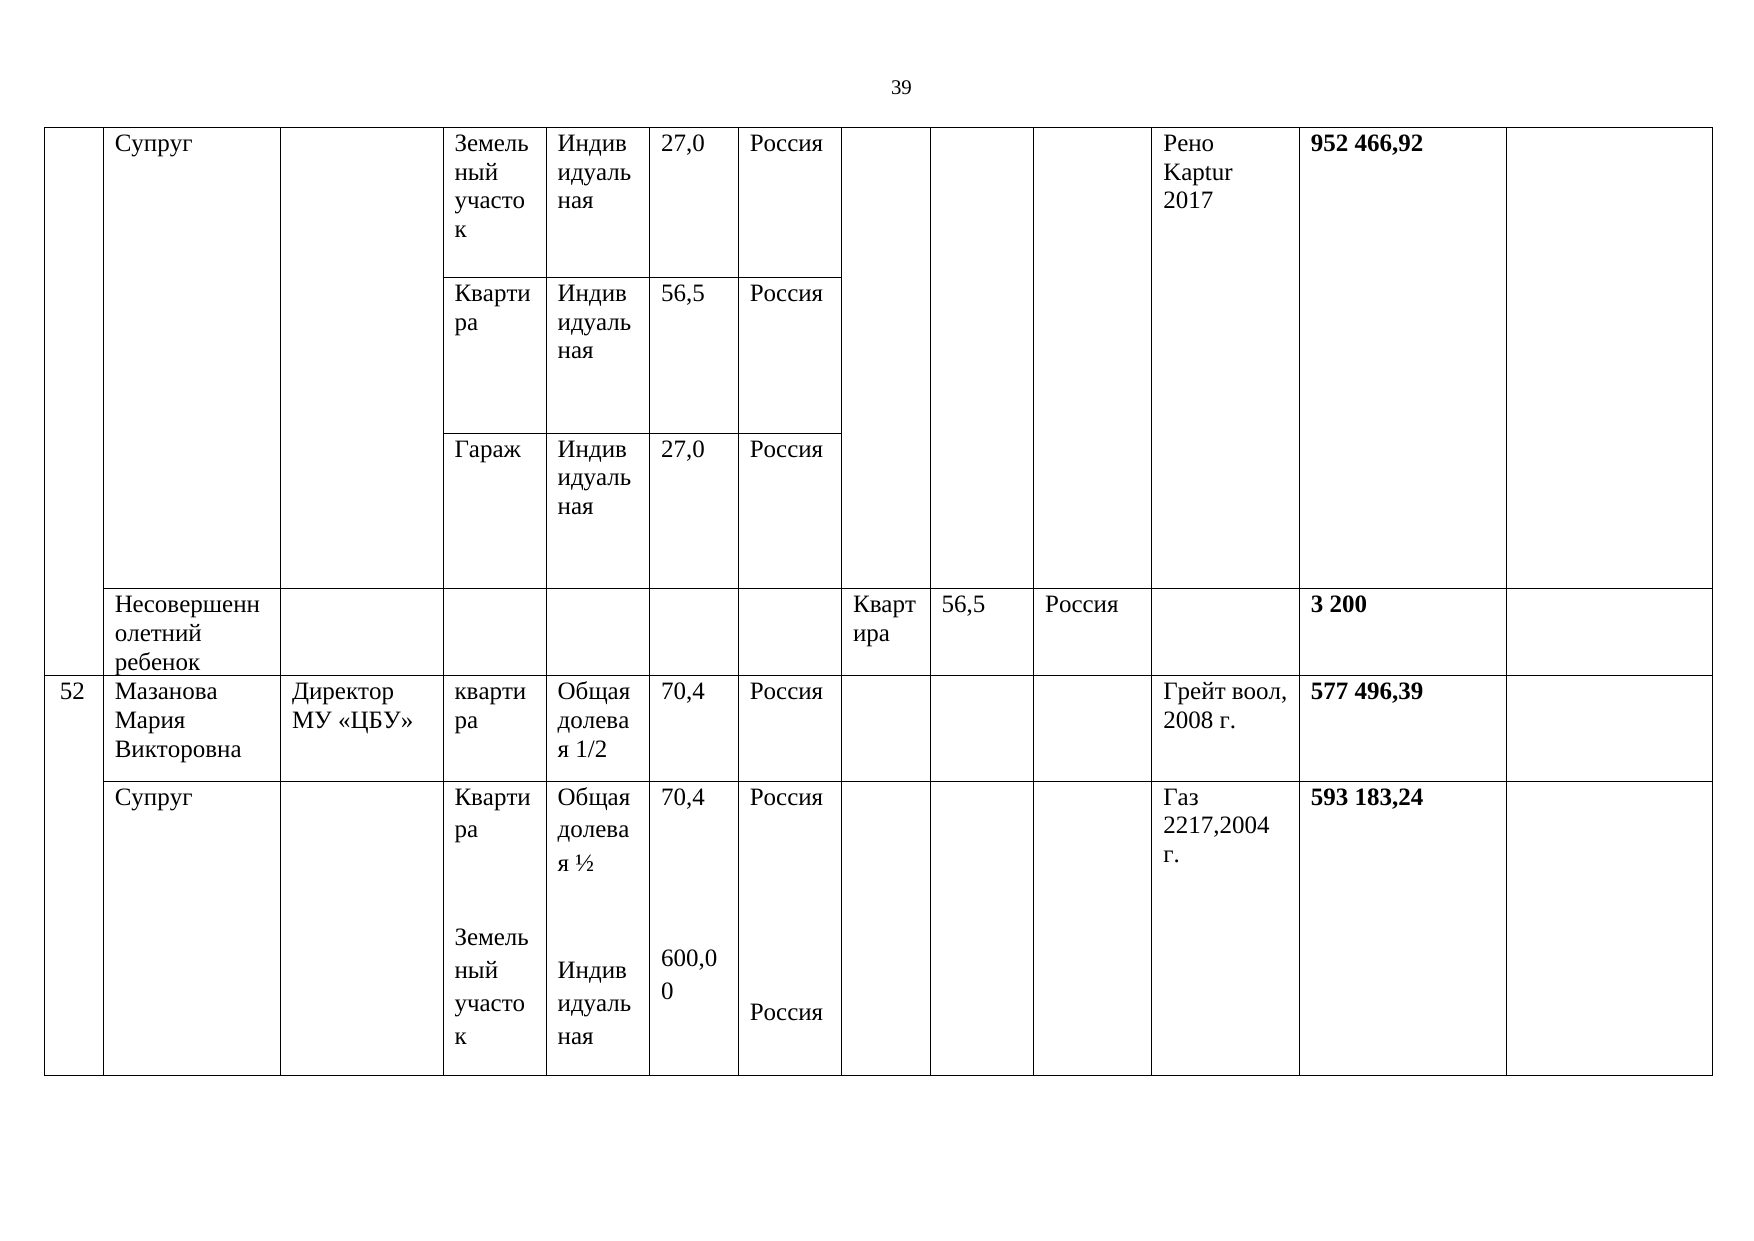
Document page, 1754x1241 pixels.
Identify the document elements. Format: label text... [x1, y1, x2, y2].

table_cell Гараж [444, 434, 546, 588]
table_cell 52 [45, 676, 103, 1075]
table_cell Директор МУ «ЦБУ» [281, 676, 443, 781]
table_cell Общая долевая 1/2 [547, 676, 649, 781]
table_cell 51 [45, 128, 103, 675]
table_cell [281, 128, 443, 588]
table_cell Супруг [104, 128, 280, 588]
table_cell [739, 589, 841, 675]
table_cell [931, 676, 1033, 781]
table_cell [281, 782, 443, 1075]
table_cell Индивидуальная [547, 278, 649, 433]
table_cell квартира [444, 676, 546, 781]
table_cell 593 183,24 [1300, 782, 1506, 1075]
table_cell Мазанова Мария Викторовна [104, 676, 280, 781]
table_cell [547, 589, 649, 675]
table_cell Россия [739, 434, 841, 588]
table_cell Россия [1034, 589, 1151, 675]
table_cell Индивидуальная [547, 128, 649, 277]
table_cell [931, 128, 1033, 588]
table_cell Рено Kaptur 2017 [1152, 128, 1299, 588]
table_cell Газ 2217,2004 г. [1152, 782, 1299, 1075]
table_cell [1507, 676, 1712, 781]
table_cell 577 496,39 [1300, 676, 1506, 781]
table_cell [281, 589, 443, 675]
table_cell Супруг [104, 782, 280, 1075]
table_cell 56,5 [650, 278, 738, 433]
table_cell 70,4 [650, 676, 738, 781]
table_cell Земельный участок [444, 128, 546, 277]
table_cell Россия [739, 278, 841, 433]
table_cell Несовершеннолетний ребенок [104, 589, 280, 675]
table_cell [444, 589, 546, 675]
table_cell [1034, 676, 1151, 781]
table_cell Квартира Земельный участок [444, 782, 546, 1075]
table_cell [931, 782, 1033, 1075]
table_cell [1507, 782, 1712, 1075]
table_cell 952 466,92 [1300, 128, 1506, 588]
table_cell [842, 782, 930, 1075]
table_cell [1034, 128, 1151, 588]
table_cell [842, 128, 930, 588]
table_cell Квартира [444, 278, 546, 433]
table_cell [1507, 128, 1712, 588]
table_cell Россия Россия [739, 782, 841, 1075]
table_cell [1152, 589, 1299, 675]
table_cell [650, 589, 738, 675]
table_cell 27,0 [650, 128, 738, 277]
table_cell Россия [739, 128, 841, 277]
table_cell [842, 676, 930, 781]
table_cell 56,5 [931, 589, 1033, 675]
table_cell [1507, 589, 1712, 675]
table_cell Индивидуальная [547, 434, 649, 588]
table_cell 3 200 [1300, 589, 1506, 675]
table_cell Квартира [842, 589, 930, 675]
table_cell Россия [739, 676, 841, 781]
table_cell 70,4 600,00 [650, 782, 738, 1075]
table_cell [1034, 782, 1151, 1075]
table_cell 27,0 [650, 434, 738, 588]
table_cell Грейт воол, 2008 г. [1152, 676, 1299, 781]
table_cell Общая долевая ½ Индивидуальная [547, 782, 649, 1075]
